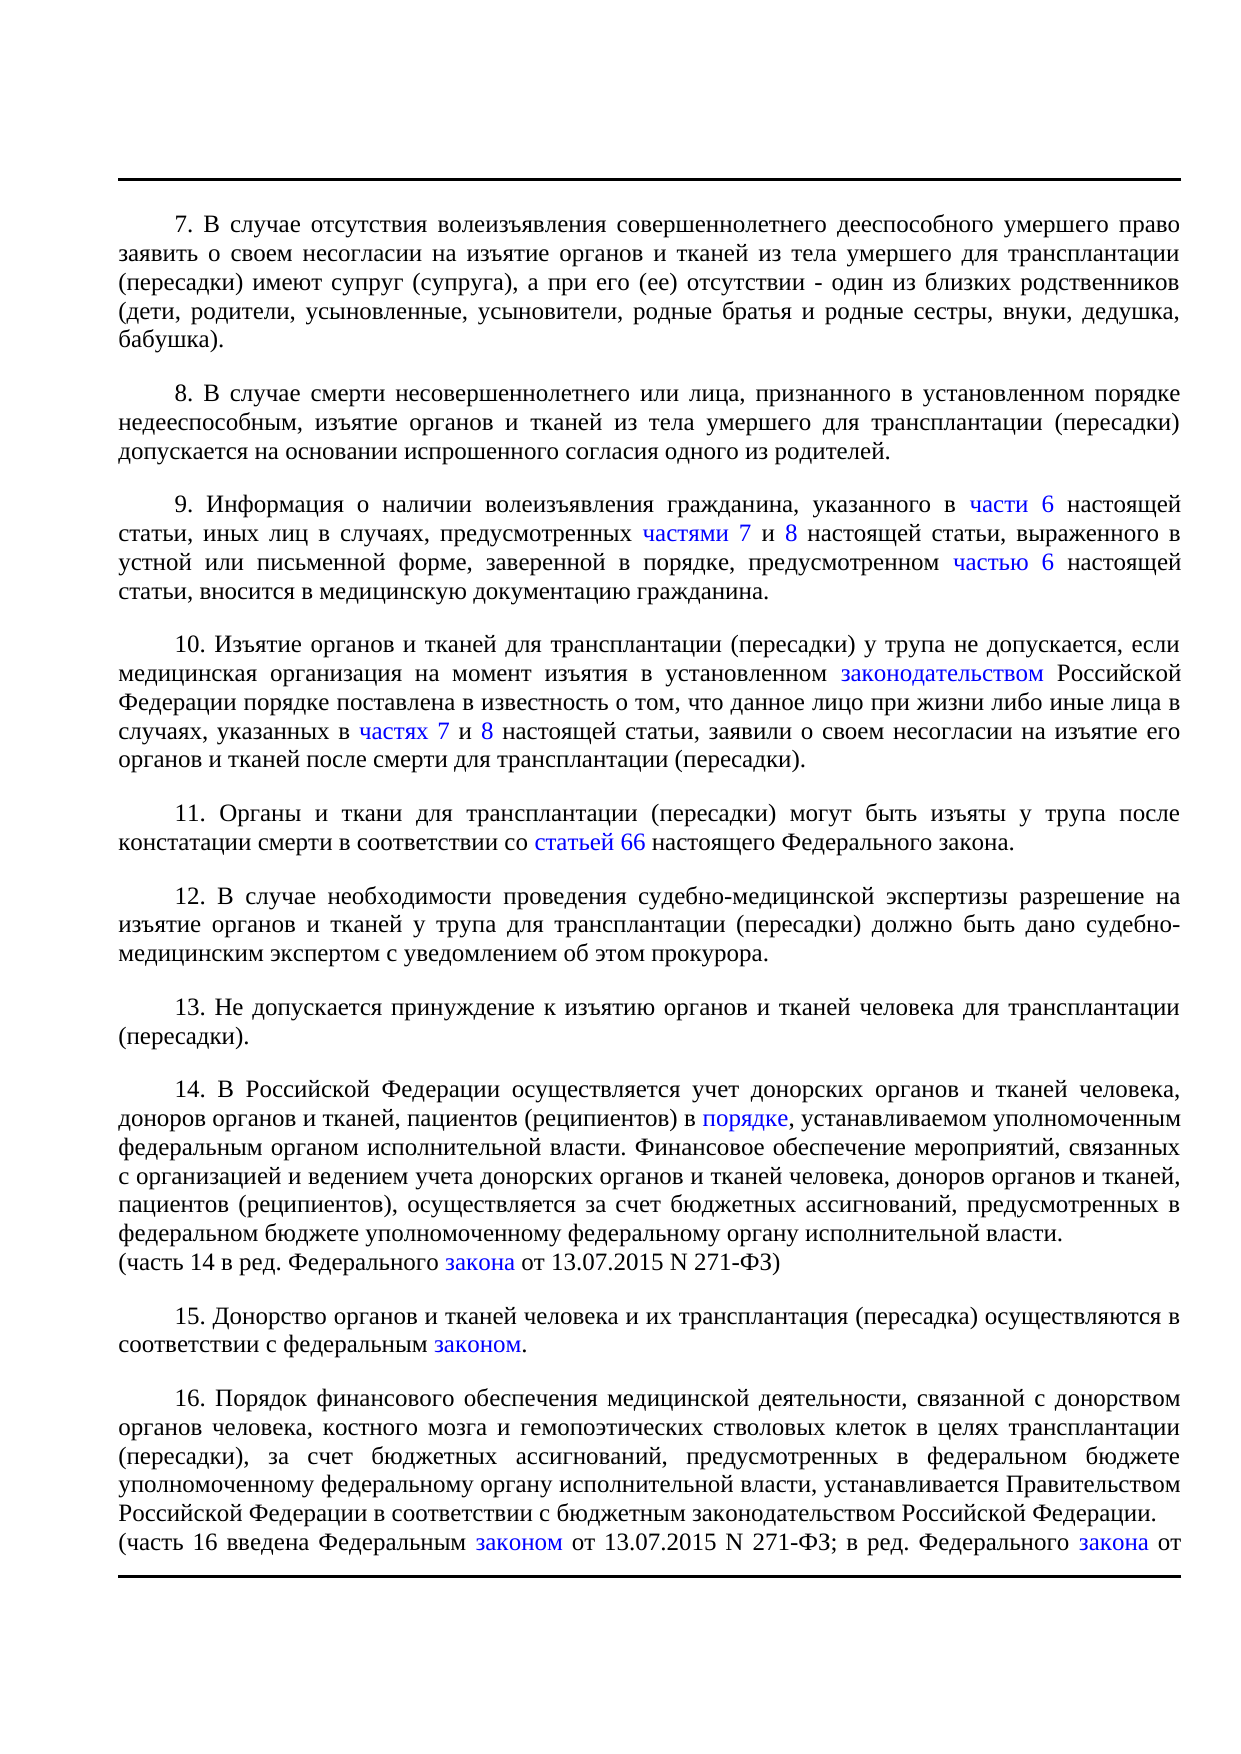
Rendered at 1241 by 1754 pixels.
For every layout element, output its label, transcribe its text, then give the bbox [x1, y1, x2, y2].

text (часть 14 в ред. Федерального закона от 13.07.2015 N 271-ФЗ) [118, 1247, 1181, 1276]
text 13. Не допускается принуждение к изъятию органов и тканей человека для трансплантации (пересадки). [118, 992, 1181, 1049]
text 14. В Российской Федерации осуществляется учет донорских органов и тканей человека, доноров органов и тканей, пациентов (реципиентов) в порядке, устанавливаемом уполномоченным федеральным органом исполнительной власти. Финансовое обеспечение мероприятий, связанных с организацией и ведением учета донорских органов и тканей человека, доноров органов и тканей, пациентов (реципиентов), осуществляется за счет бюджетных ассигнований, предусмотренных в федеральном бюджете уполномоченному федеральному органу исполнительной власти. [118, 1074, 1181, 1247]
text 15. Донорство органов и тканей человека и их трансплантация (пересадка) осуществляются в соответствии с федеральным законом. [118, 1301, 1181, 1358]
text 7. В случае отсутствия волеизъявления совершеннолетнего дееспособного умершего право заявить о своем несогласии на изъятие органов и тканей из тела умершего для трансплантации (пересадки) имеют супруг (супруга), а при его (ее) отсутствии - один из близких родственников (дети, родители, усыновленные, усыновители, родные братья и родные сестры, внуки, дедушка, бабушка). [118, 209, 1181, 353]
text 16. Порядок финансового обеспечения медицинской деятельности, связанной с донорством органов человека, костного мозга и гемопоэтических стволовых клеток в целях трансплантации (пересадки), за счет бюджетных ассигнований, предусмотренных в федеральном бюджете уполномоченному федеральному органу исполнительной власти, устанавливается Правительством Российской Федерации в соответствии с бюджетным законодательством Российской Федерации. [118, 1383, 1181, 1527]
text 10. Изъятие органов и тканей для трансплантации (пересадки) у трупа не допускается, если медицинская организация на момент изъятия в установленном законодательством Российской Федерации порядке поставлена в известность о том, что данное лицо при жизни либо иные лица в случаях, указанных в частях 7 и 8 настоящей статьи, заявили о своем несогласии на изъятие его органов и тканей после смерти для трансплантации (пересадки). [118, 629, 1181, 773]
text 12. В случае необходимости проведения судебно-медицинской экспертизы разрешение на изъятие органов и тканей у трупа для трансплантации (пересадки) должно быть дано судебно-медицинским экспертом с уведомлением об этом прокурора. [118, 881, 1181, 967]
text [118, 1527, 1181, 1556]
text 11. Органы и ткани для трансплантации (пересадки) могут быть изъяты у трупа после констатации смерти в соответствии со статьей 66 настоящего Федерального закона. [118, 798, 1181, 856]
text 9. Информация о наличии волеизъявления гражданина, указанного в части 6 настоящей статьи, иных лиц в случаях, предусмотренных частями 7 и 8 настоящей статьи, выраженного в устной или письменной форме, заверенной в порядке, предусмотренном частью 6 настоящей статьи, вносится в медицинскую документацию гражданина. [118, 489, 1181, 604]
text 8. В случае смерти несовершеннолетнего или лица, признанного в установленном порядке недееспособным, изъятие органов и тканей из тела умершего для трансплантации (пересадки) допускается на основании испрошенного согласия одного из родителей. [118, 378, 1181, 464]
